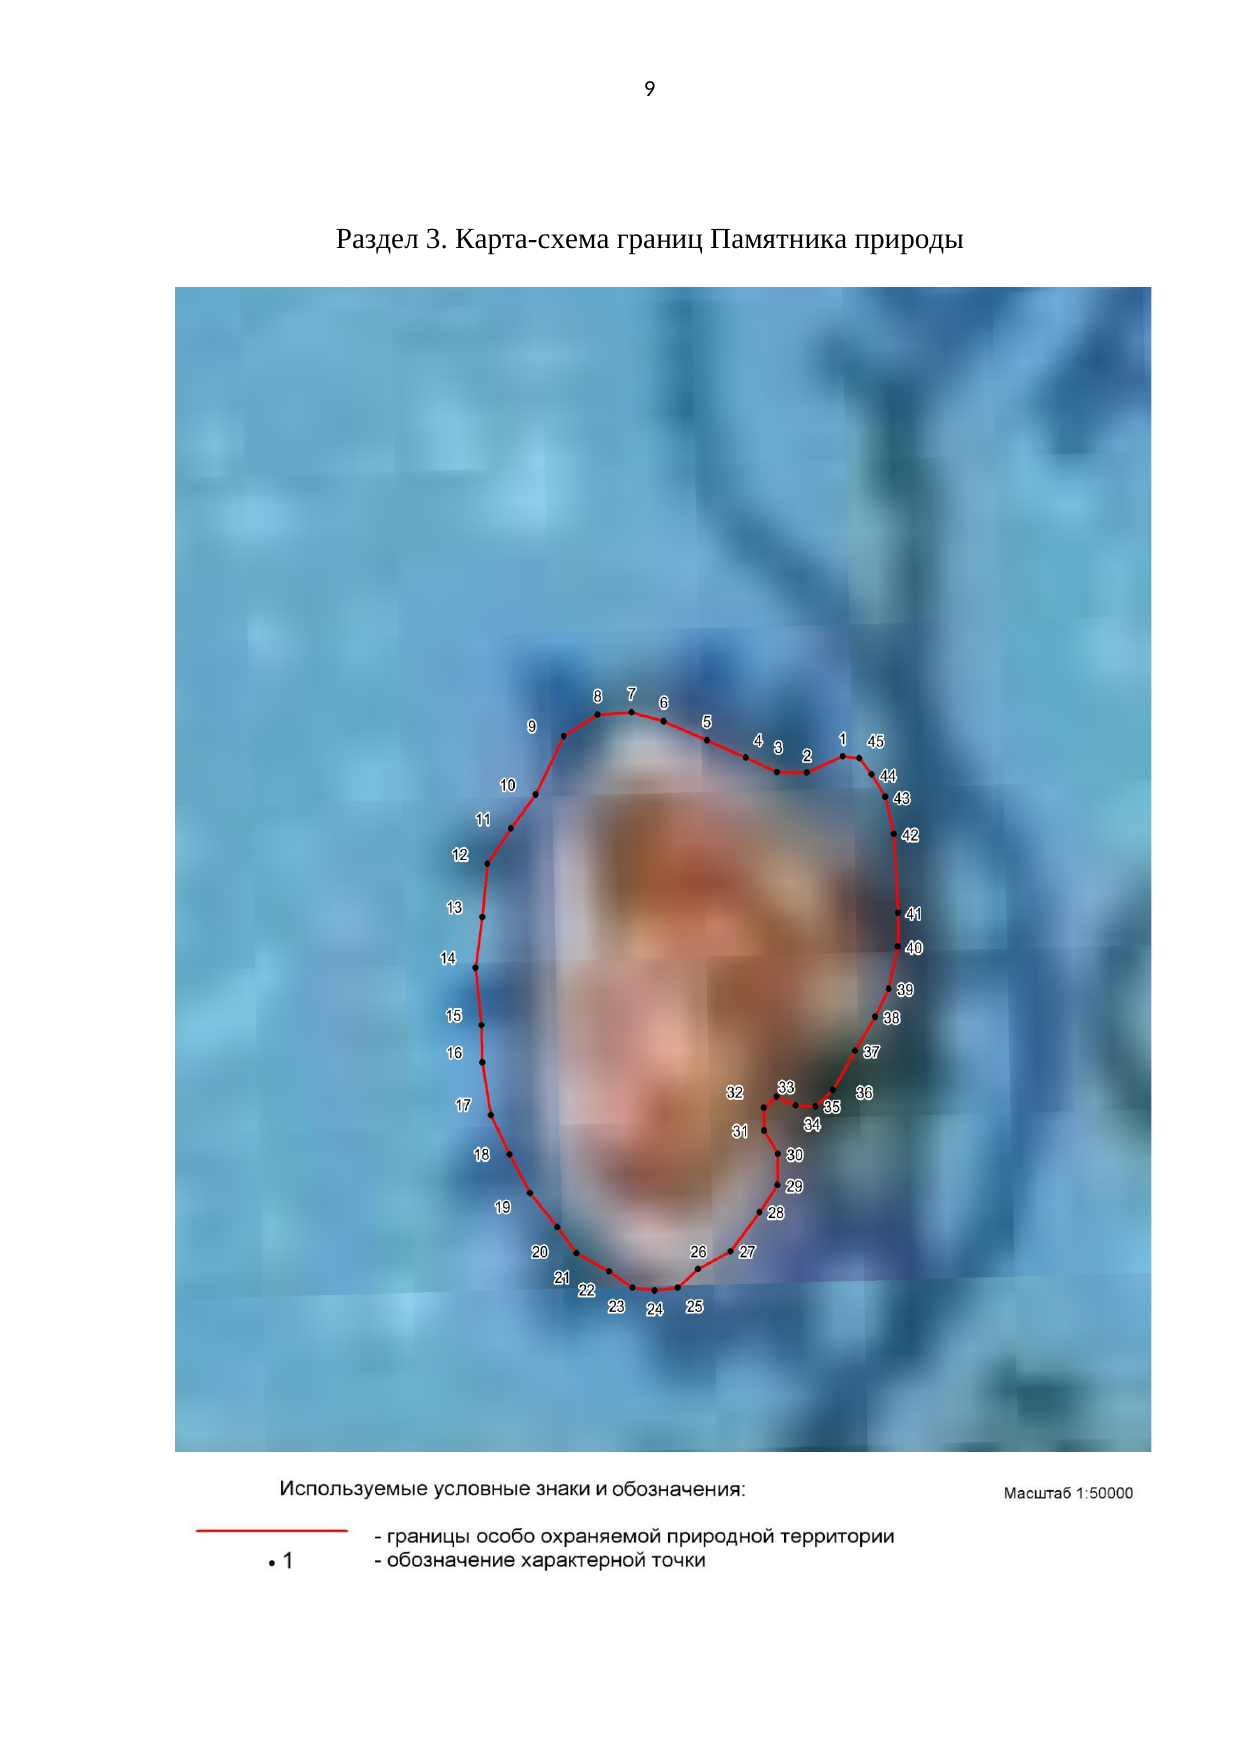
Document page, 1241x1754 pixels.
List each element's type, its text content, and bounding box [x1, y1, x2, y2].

picture [175, 287, 1152, 1452]
text Раздел 3. Карта-схема границ Памятника природы [148, 222, 1152, 255]
picture [172, 1461, 1152, 1591]
